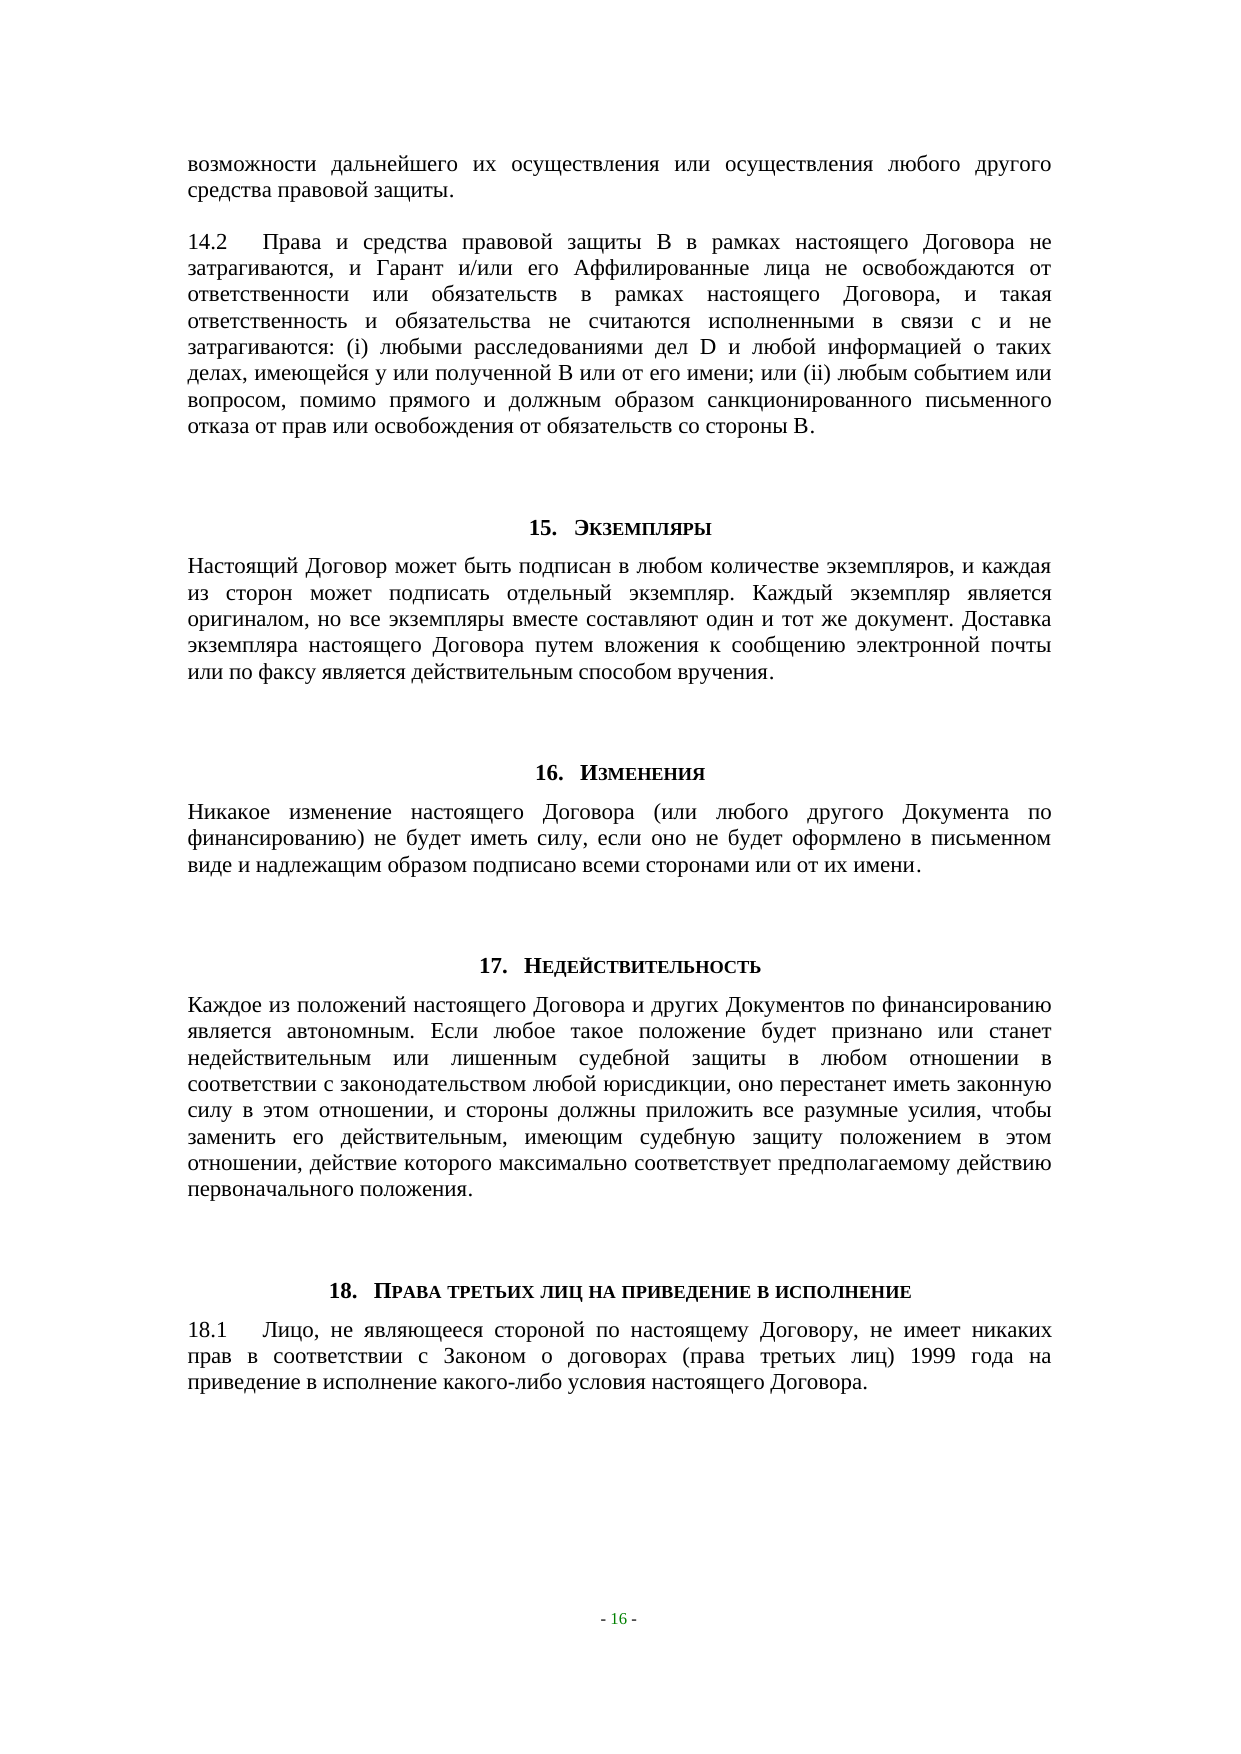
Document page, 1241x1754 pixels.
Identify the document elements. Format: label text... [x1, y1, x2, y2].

text Права третьих лиц на приведение в исполнение [187, 1277, 1053, 1303]
text Лицо, не являющееся стороной по настоящему Договору, не имеет никаких прав в соответствии с Законом о договорах (права третьих лиц) 1999 года на приведение в исполнение какого-либо условия настоящего Договора. [187, 1316, 1053, 1395]
text Недействительность [187, 952, 1053, 978]
text Никакое изменение настоящего Договора (или любого другого Документа по финансированию) не будет иметь силу, если оно не будет оформлено в письменном виде и надлежащим образом подписано всеми сторонами или от их имени. [187, 798, 1053, 877]
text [187, 150, 1053, 203]
text Экземпляры [187, 513, 1053, 540]
text Настоящий Договор может быть подписан в любом количестве экземпляров, и каждая из сторон может подписать отдельный экземпляр. Каждый экземпляр является оригиналом, но все экземпляры вместе составляют один и тот же документ. Доставка экземпляра настоящего Договора путем вложения к сообщению электронной почты или по факсу является действительным способом вручения. [187, 552, 1053, 684]
text Изменения [187, 759, 1053, 786]
text Каждое из положений настоящего Договора и других Документов по финансированию является автономным. Если любое такое положение будет признано или станет недействительным или лишенным судебной защиты в любом отношении в соответствии с законодательством любой юрисдикции, оно перестанет иметь законную силу в этом отношении, и стороны должны приложить все разумные усилия, чтобы заменить его действительным, имеющим судебную защиту положением в этом отношении, действие которого максимально соответствует предполагаемому действию первоначального положения. [187, 991, 1053, 1202]
text Права и средства правовой защиты B в рамках настоящего Договора не затрагиваются, и Гарант и/или его Аффилированные лица не освобождаются от ответственности или обязательств в рамках настоящего Договора, и такая ответственность и обязательства не считаются исполненными в связи с и не затрагиваются: (i) любыми расследованиями дел D и любой информацией о таких делах, имеющейся у или полученной B или от его имени; или (ii) любым событием или вопросом, помимо прямого и должным образом санкционированного письменного отказа от прав или освобождения от обязательств со стороны B. [187, 228, 1053, 438]
